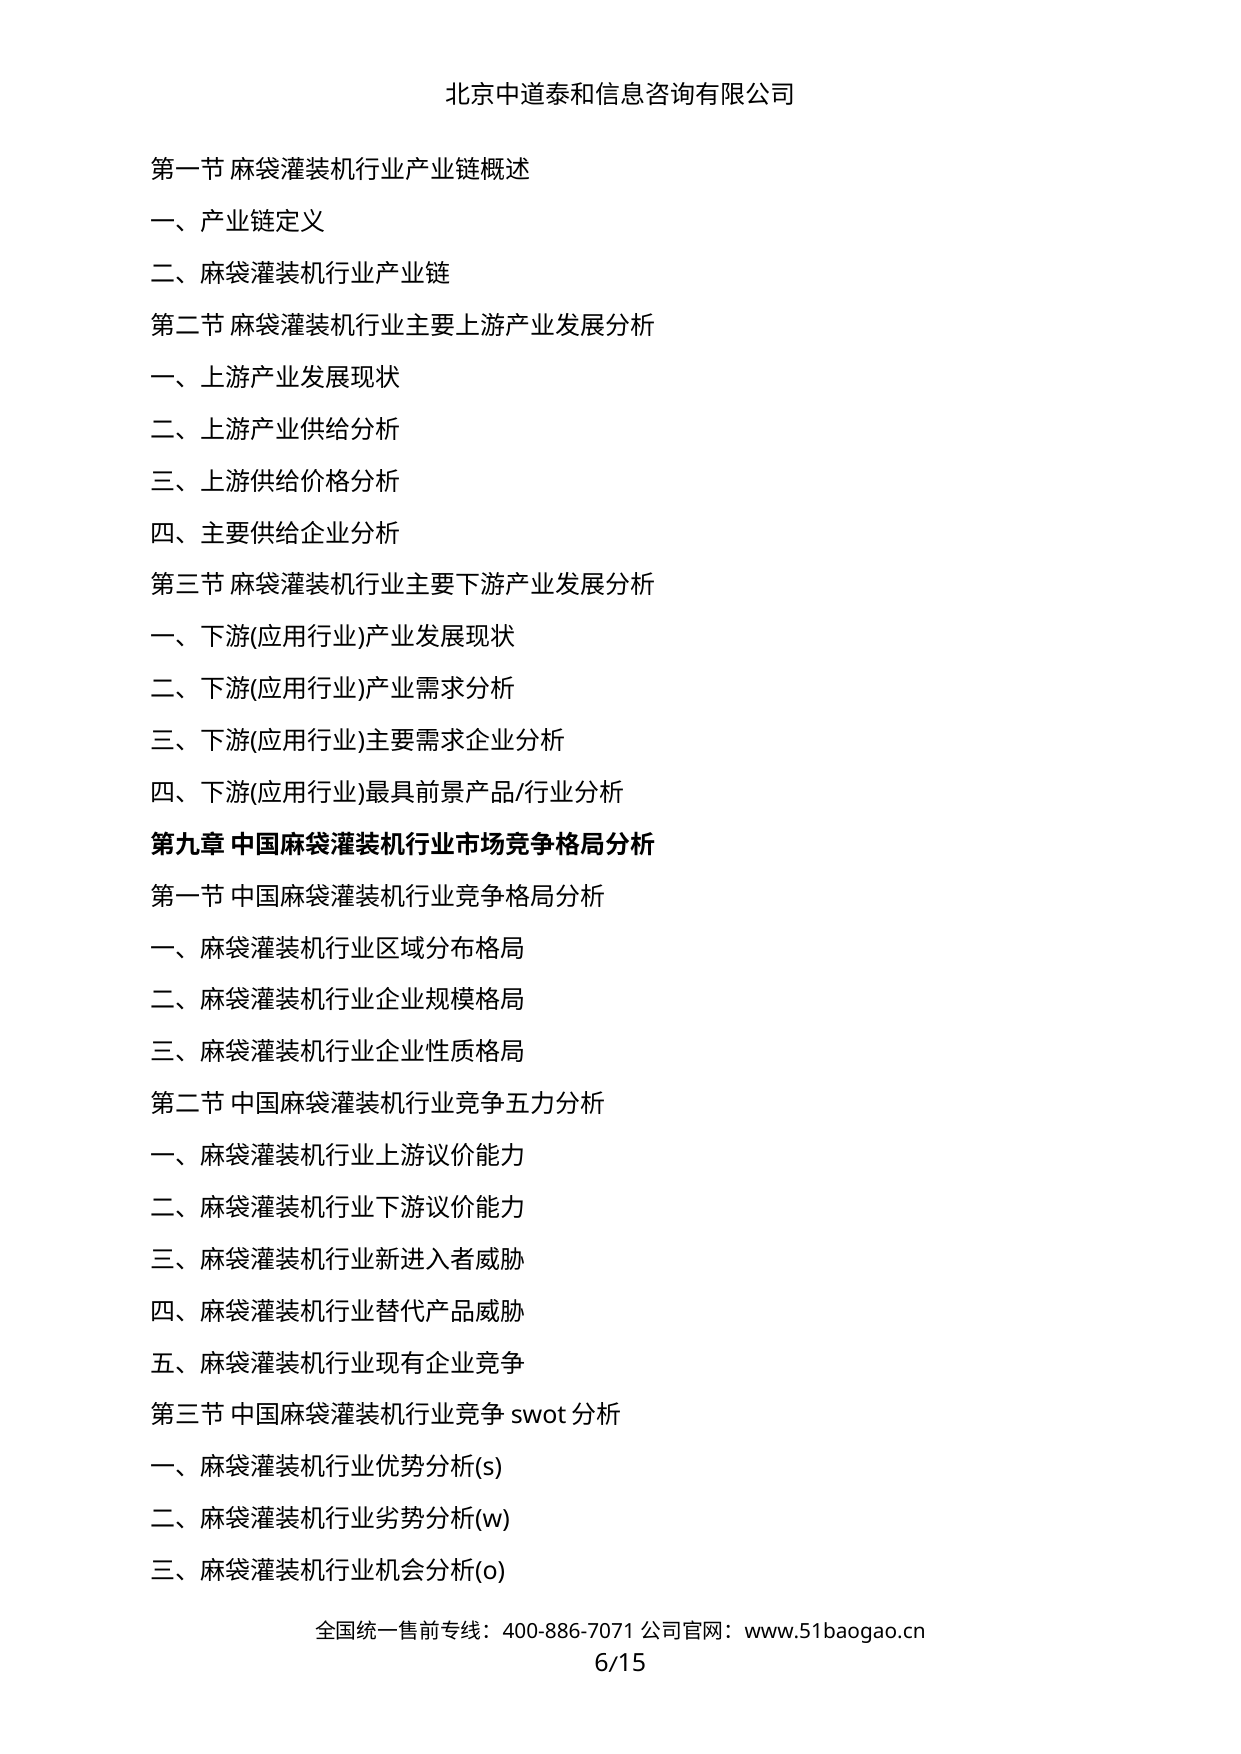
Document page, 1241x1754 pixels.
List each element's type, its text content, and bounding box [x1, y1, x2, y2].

text 一、下游(应用行业)产业发展现状 [150, 617, 1090, 653]
text 四、主要供给企业分析 [150, 513, 1090, 549]
text 一、上游产业发展现状 [150, 357, 1090, 394]
text 五、麻袋灌装机行业现有企业竞争 [150, 1343, 1090, 1379]
text 一、产业链定义 [150, 202, 1090, 238]
text 一、麻袋灌装机行业区域分布格局 [150, 928, 1090, 964]
text 二、麻袋灌装机行业下游议价能力 [150, 1187, 1090, 1224]
text 三、麻袋灌装机行业企业性质格局 [150, 1032, 1090, 1068]
text 第一节 麻袋灌装机行业产业链概述 [150, 150, 1090, 186]
text 二、麻袋灌装机行业企业规模格局 [150, 980, 1090, 1016]
text 一、麻袋灌装机行业优势分析(s) [150, 1447, 1090, 1483]
text 一、麻袋灌装机行业上游议价能力 [150, 1136, 1090, 1172]
text 第二节 中国麻袋灌装机行业竞争五力分析 [150, 1084, 1090, 1120]
text 四、下游(应用行业)最具前景产品/行业分析 [150, 772, 1090, 809]
text 二、麻袋灌装机行业劣势分析(w) [150, 1499, 1090, 1535]
text 三、麻袋灌装机行业机会分析(o) [150, 1551, 1090, 1587]
text 第二节 麻袋灌装机行业主要上游产业发展分析 [150, 306, 1090, 342]
text 第九章 中国麻袋灌装机行业市场竞争格局分析 [150, 824, 1090, 861]
text 二、上游产业供给分析 [150, 409, 1090, 446]
text 第三节 麻袋灌装机行业主要下游产业发展分析 [150, 565, 1090, 601]
text 第三节 中国麻袋灌装机行业竞争swot分析 [150, 1395, 1090, 1431]
text 第一节 中国麻袋灌装机行业竞争格局分析 [150, 876, 1090, 912]
text 二、麻袋灌装机行业产业链 [150, 254, 1090, 290]
text 三、麻袋灌装机行业新进入者威胁 [150, 1239, 1090, 1276]
text 三、上游供给价格分析 [150, 461, 1090, 497]
text 三、下游(应用行业)主要需求企业分析 [150, 721, 1090, 757]
text 二、下游(应用行业)产业需求分析 [150, 669, 1090, 705]
text 四、麻袋灌装机行业替代产品威胁 [150, 1291, 1090, 1327]
